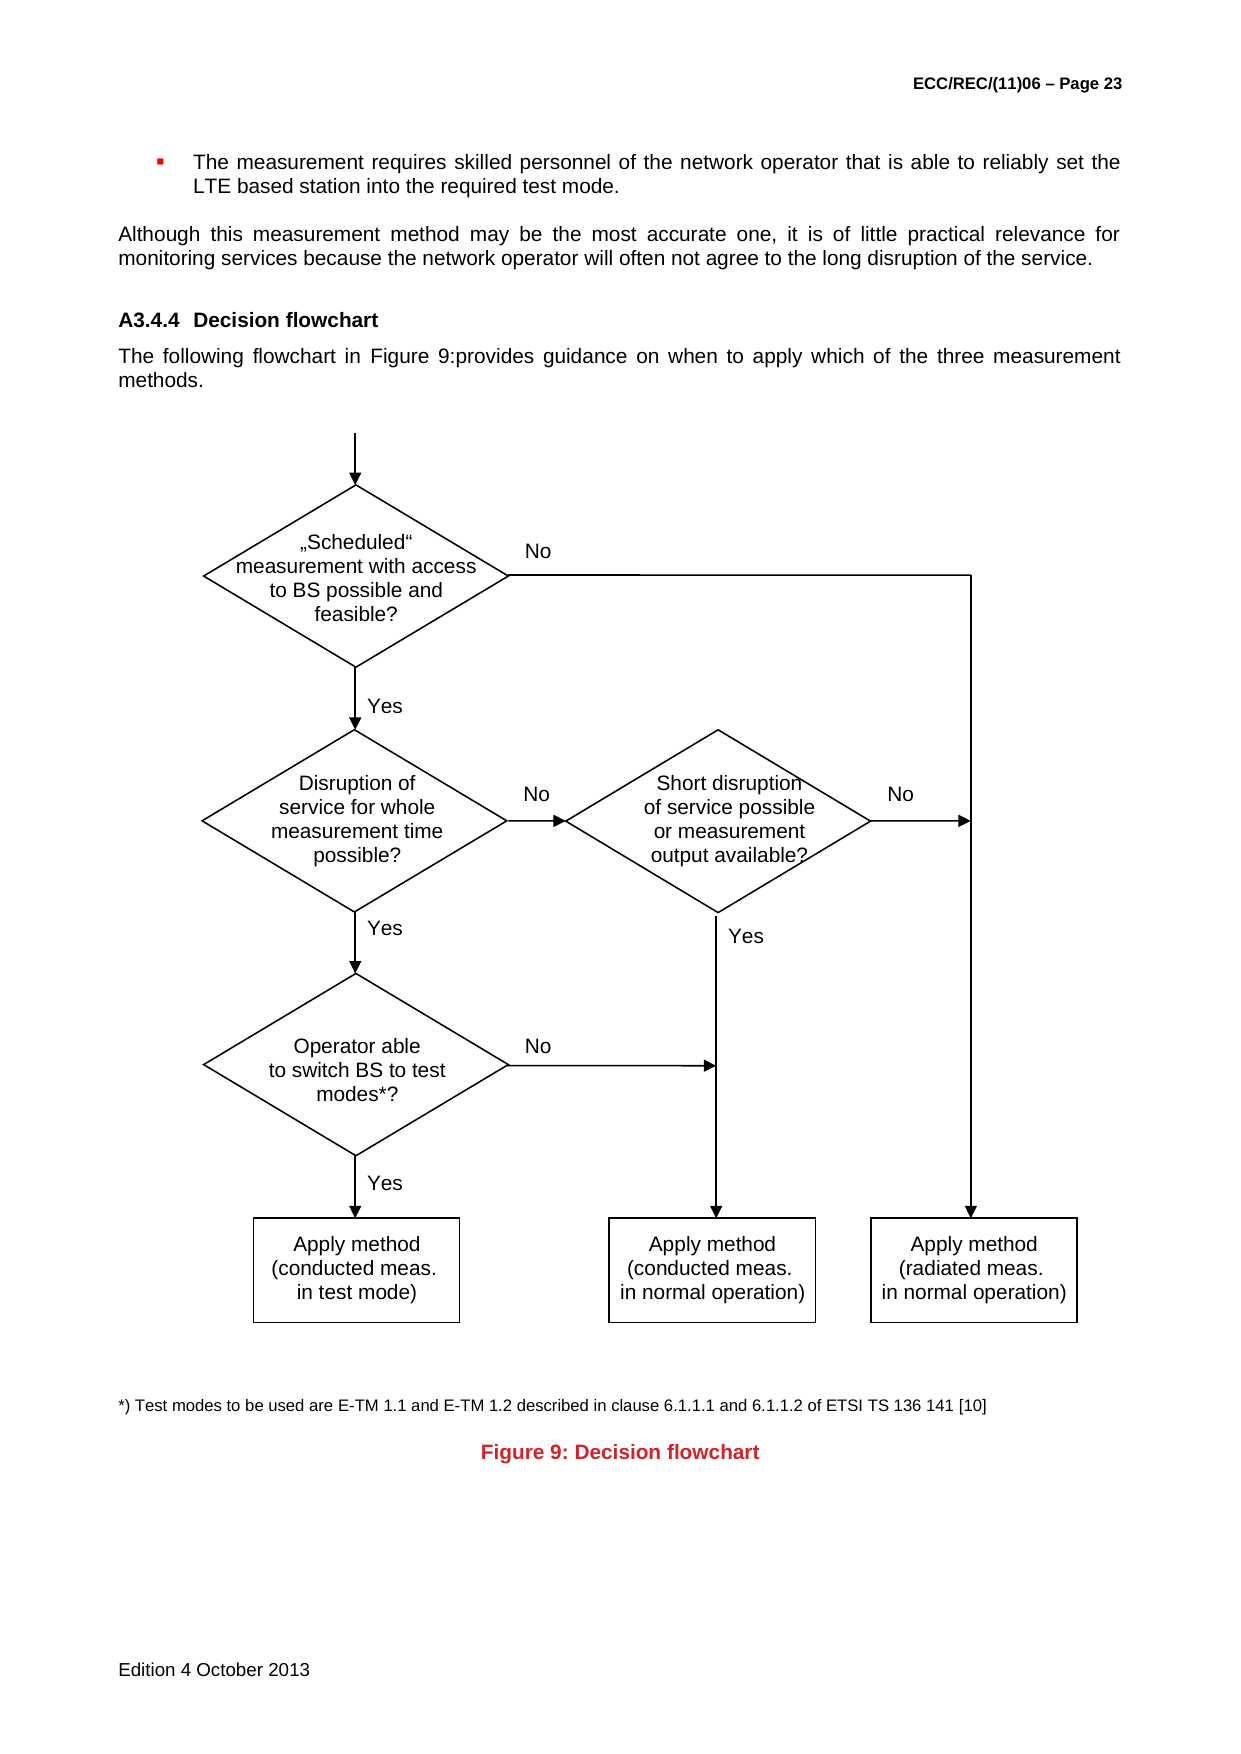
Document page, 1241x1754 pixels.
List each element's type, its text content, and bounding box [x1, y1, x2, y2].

text Although this measurement method may be the most accurate one, it is of little practical relevance for monitoring services because the network operator will often not agree to the long disruption of the service. [118, 222, 1122, 270]
text The measurement requires skilled personnel of the network operator that is able to reliably set the LTE based station into the required test mode. [155, 150, 1122, 198]
text The following flowchart in Figure 9:provides guidance on when to apply which of the three measurement methods. [118, 344, 1122, 392]
title Decision flowchart [118, 1440, 1122, 1464]
subtitle Decision flowchart [118, 307, 1122, 331]
text *) Test modes to be used are E-TM 1.1 and E-TM 1.2 described in clause 6.1.1.1 and 6.1.1.2 of ETSI TS 136 141 [10] [118, 1396, 1122, 1415]
